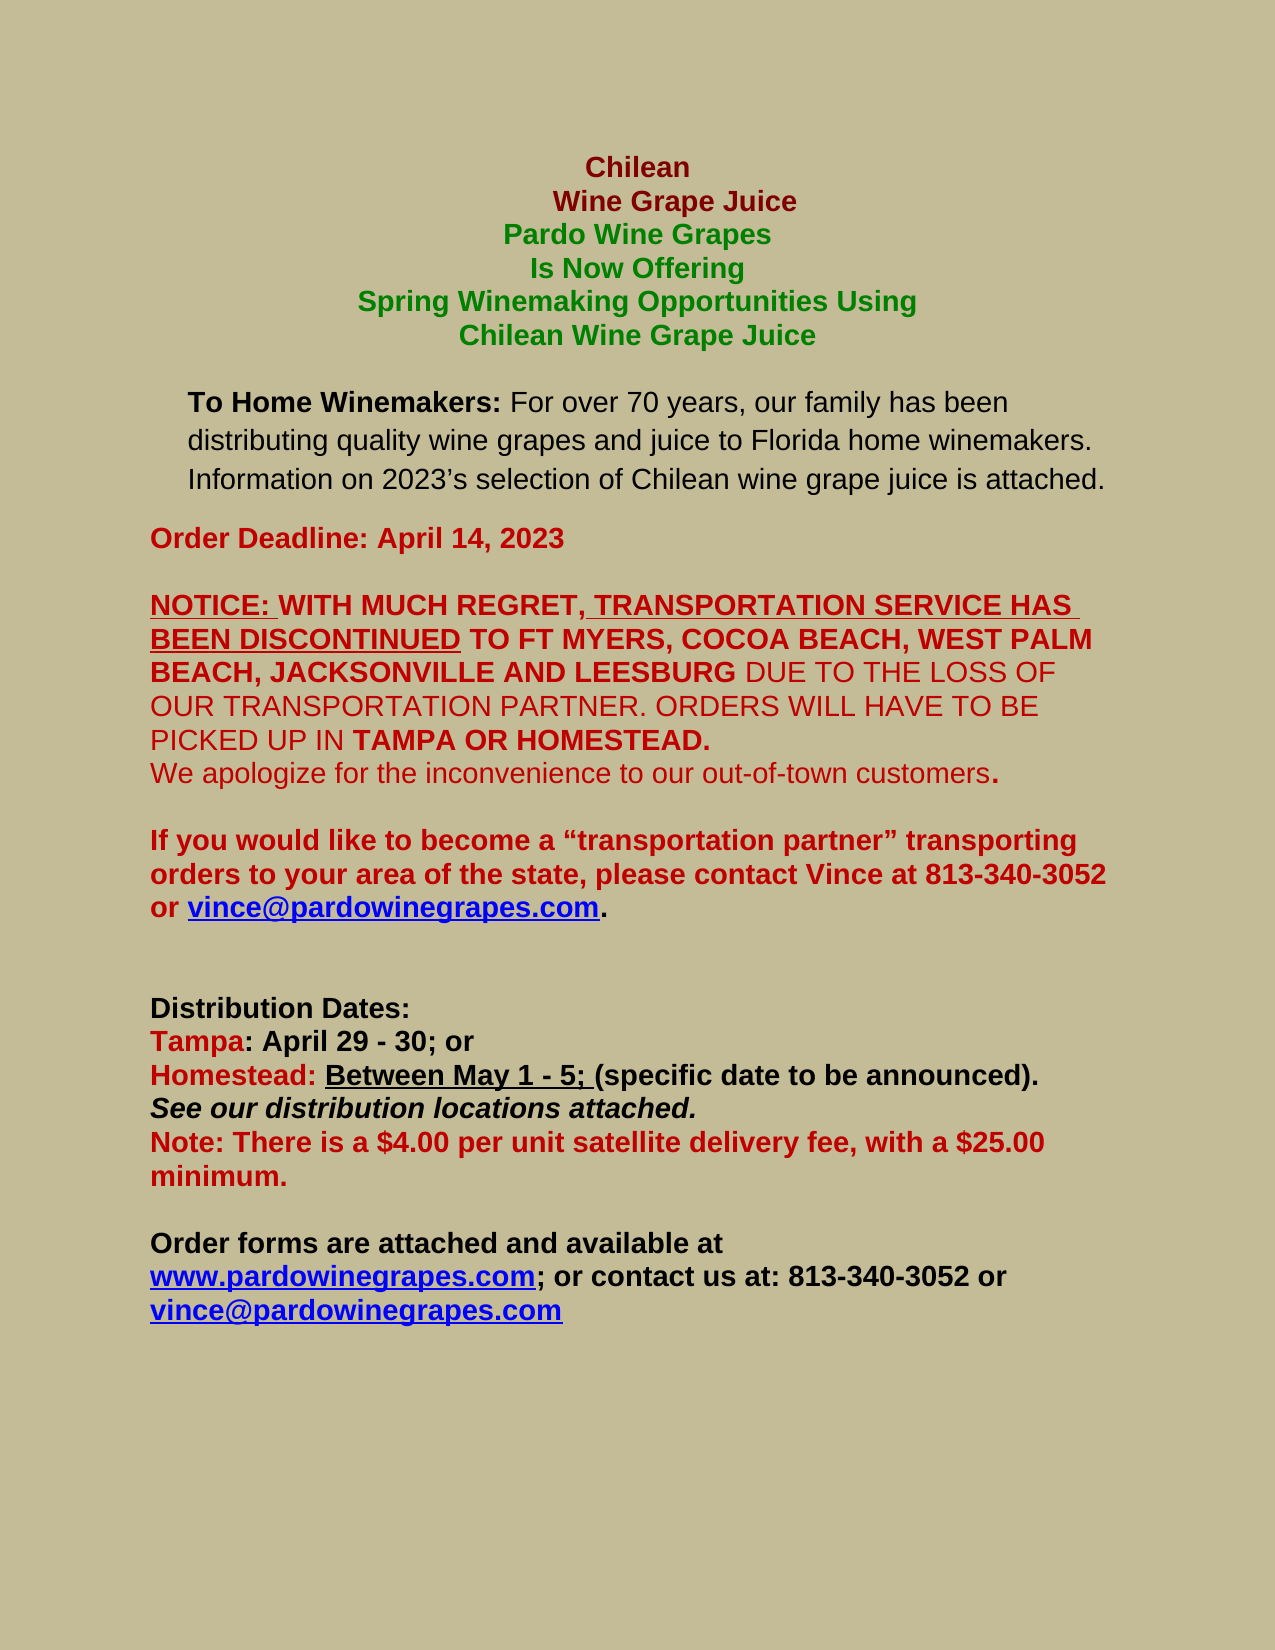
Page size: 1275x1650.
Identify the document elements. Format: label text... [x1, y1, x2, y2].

text Distribution Dates: [150, 991, 1125, 1024]
text Spring Winemaking Opportunities Using [150, 284, 1125, 318]
text Pardo Wine Grapes [150, 217, 1125, 251]
text Chilean Wine Grape Juice [150, 318, 1125, 351]
text To Home Winemakers: For over 70 years, our family has been distributing quality wine grapes and juice to Florida home winemakers. Information on 2023’s selection of Chilean wine grape juice is attached. [187, 385, 1125, 495]
text Order Deadline: April 14, 2023 [150, 521, 1125, 555]
text We apologize for the inconvenience to our out-of-town customers. [150, 756, 1125, 789]
text Homestead: Between May 1 - 5; (specific date to be announced). [150, 1058, 1125, 1091]
text Note: There is a $4.00 per unit satellite delivery fee, with a $25.00 minimum. [150, 1125, 1125, 1192]
text If you would like to become a “transportation partner” transporting orders to your area of the state, please contact Vince at 813-340-3052 or vince@pardowinegrapes.com. [150, 823, 1125, 924]
text Order forms are attached and available at www.pardowinegrapes.com; or contact us at: 813-340-3052 or vince@pardowinegrapes.com [150, 1226, 1125, 1326]
text See our distribution locations attached. [150, 1091, 1125, 1125]
text Chilean [150, 150, 1125, 183]
text Tampa: April 29 - 30; or [150, 1024, 1125, 1058]
text Wine Grape Juice [225, 183, 1125, 217]
text NOTICE: WITH MUCH REGRET, TRANSPORTATION SERVICE HAS BEEN DISCONTINUED TO FT MYERS, COCOA BEACH, WEST PALM BEACH, JACKSONVILLE AND LEESBURG DUE TO THE LOSS OF OUR TRANSPORTATION PARTNER. ORDERS WILL HAVE TO BE PICKED UP IN TAMPA OR HOMESTEAD. [150, 588, 1125, 756]
text Is Now Offering [150, 251, 1125, 284]
